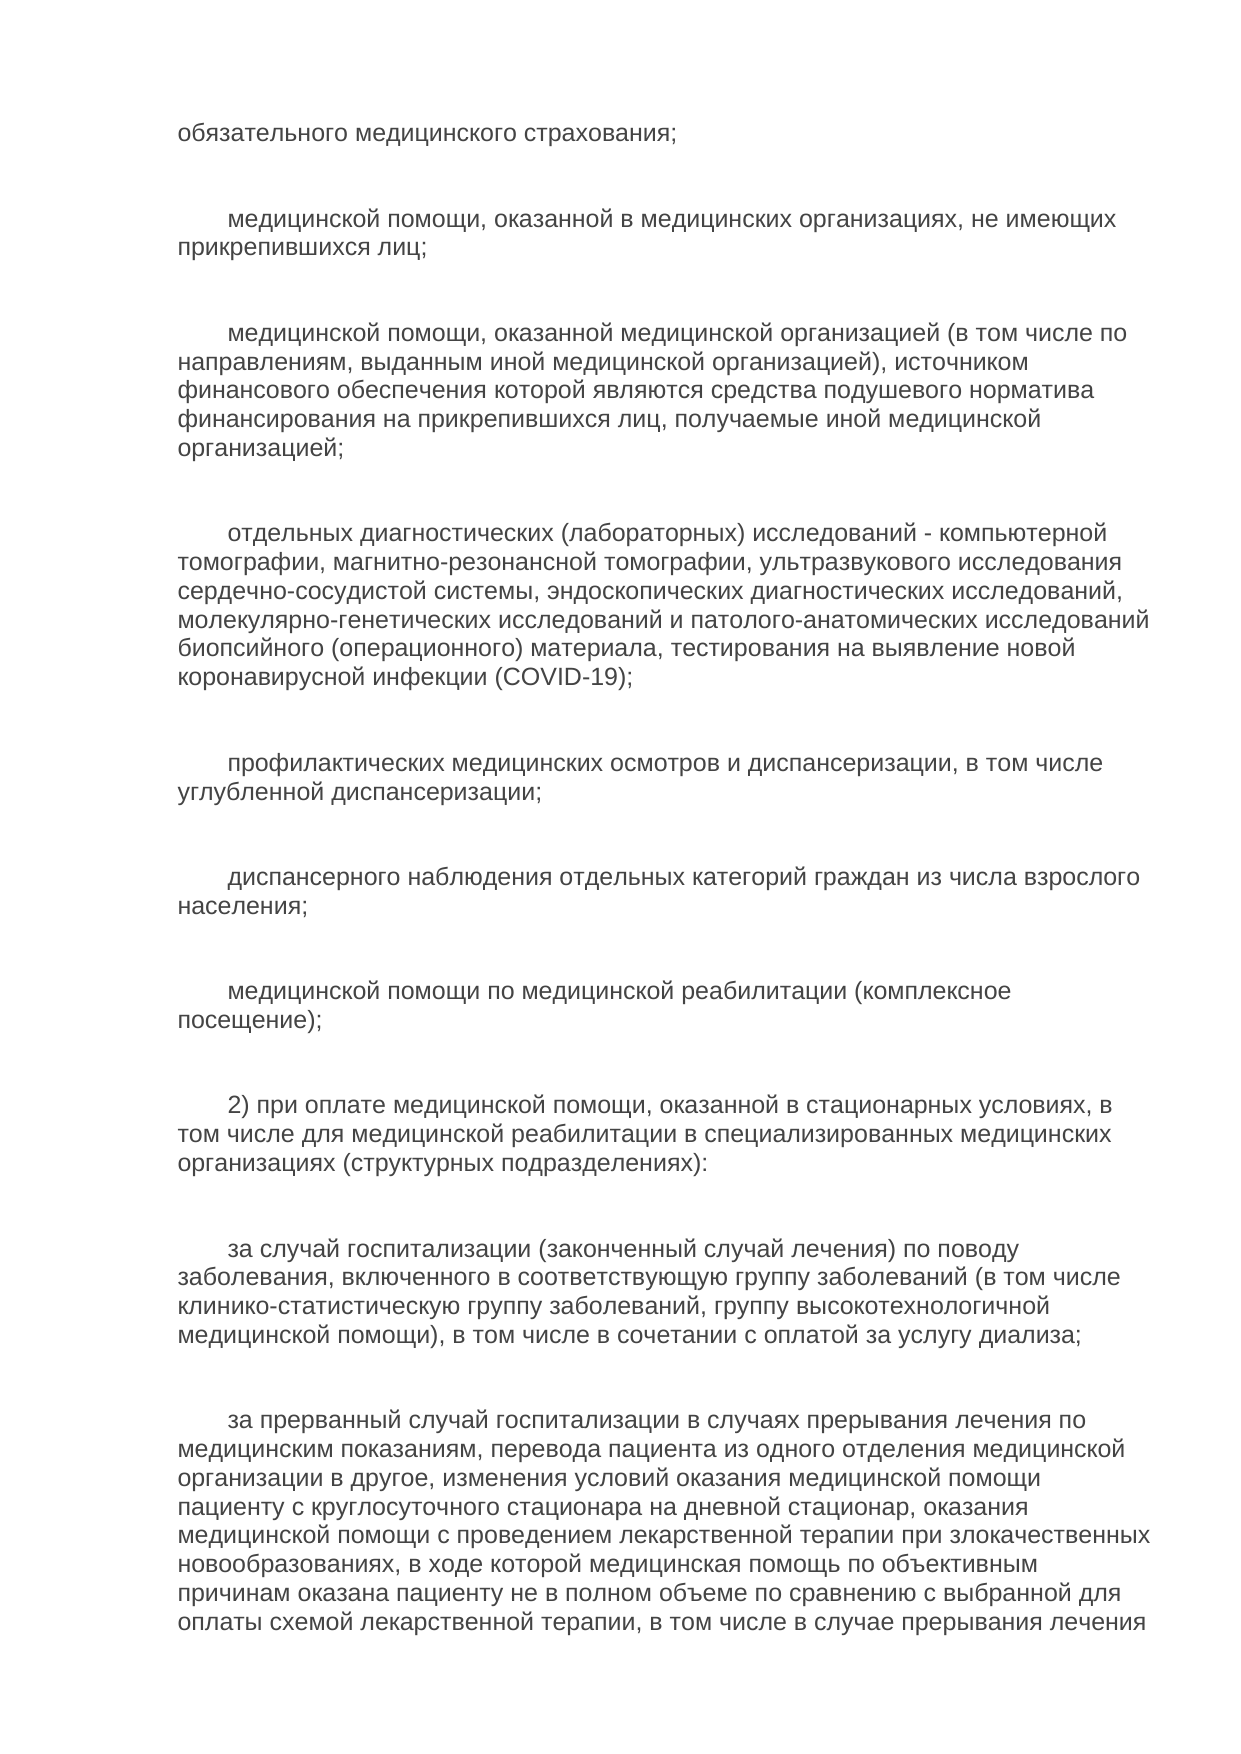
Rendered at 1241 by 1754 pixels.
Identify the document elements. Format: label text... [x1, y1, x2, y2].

text медицинской помощи по медицинской реабилитации (комплексное посещение); [177, 976, 1152, 1062]
text профилактических медицинских осмотров и диспансеризации, в том числе углубленной диспансеризации; [177, 748, 1152, 833]
text отдельных диагностических (лабораторных) исследований - компьютерной томографии, магнитно-резонансной томографии, ультразвукового исследования сердечно-сосудистой системы, эндоскопических диагностических исследований, молекулярно-генетических исследований и патолого-анатомических исследований биопсийного (операционного) материала, тестирования на выявление новой коронавирусной инфекции (COVID-19); [177, 518, 1152, 719]
text медицинской помощи, оказанной медицинской организацией (в том числе по направлениям, выданным иной медицинской организацией), источником финансового обеспечения которой являются средства подушевого норматива финансирования на прикрепившихся лиц, получаемые иной медицинской организацией; [177, 318, 1152, 490]
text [177, 1405, 1152, 1635]
text за случай госпитализации (законченный случай лечения) по поводу заболевания, включенного в соответствующую группу заболеваний (в том числе клинико-статистическую группу заболеваний, группу высокотехнологичной медицинской помощи), в том числе в сочетании с оплатой за услугу диализа; [177, 1233, 1152, 1377]
text медицинской помощи, оказанной в медицинских организациях, не имеющих прикрепившихся лиц; [177, 204, 1152, 289]
text диспансерного наблюдения отдельных категорий граждан из числа взрослого населения; [177, 862, 1152, 947]
text 2) при оплате медицинской помощи, оказанной в стационарных условиях, в том числе для медицинской реабилитации в специализированных медицинских организациях (структурных подразделениях): [177, 1091, 1152, 1205]
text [177, 118, 1152, 175]
